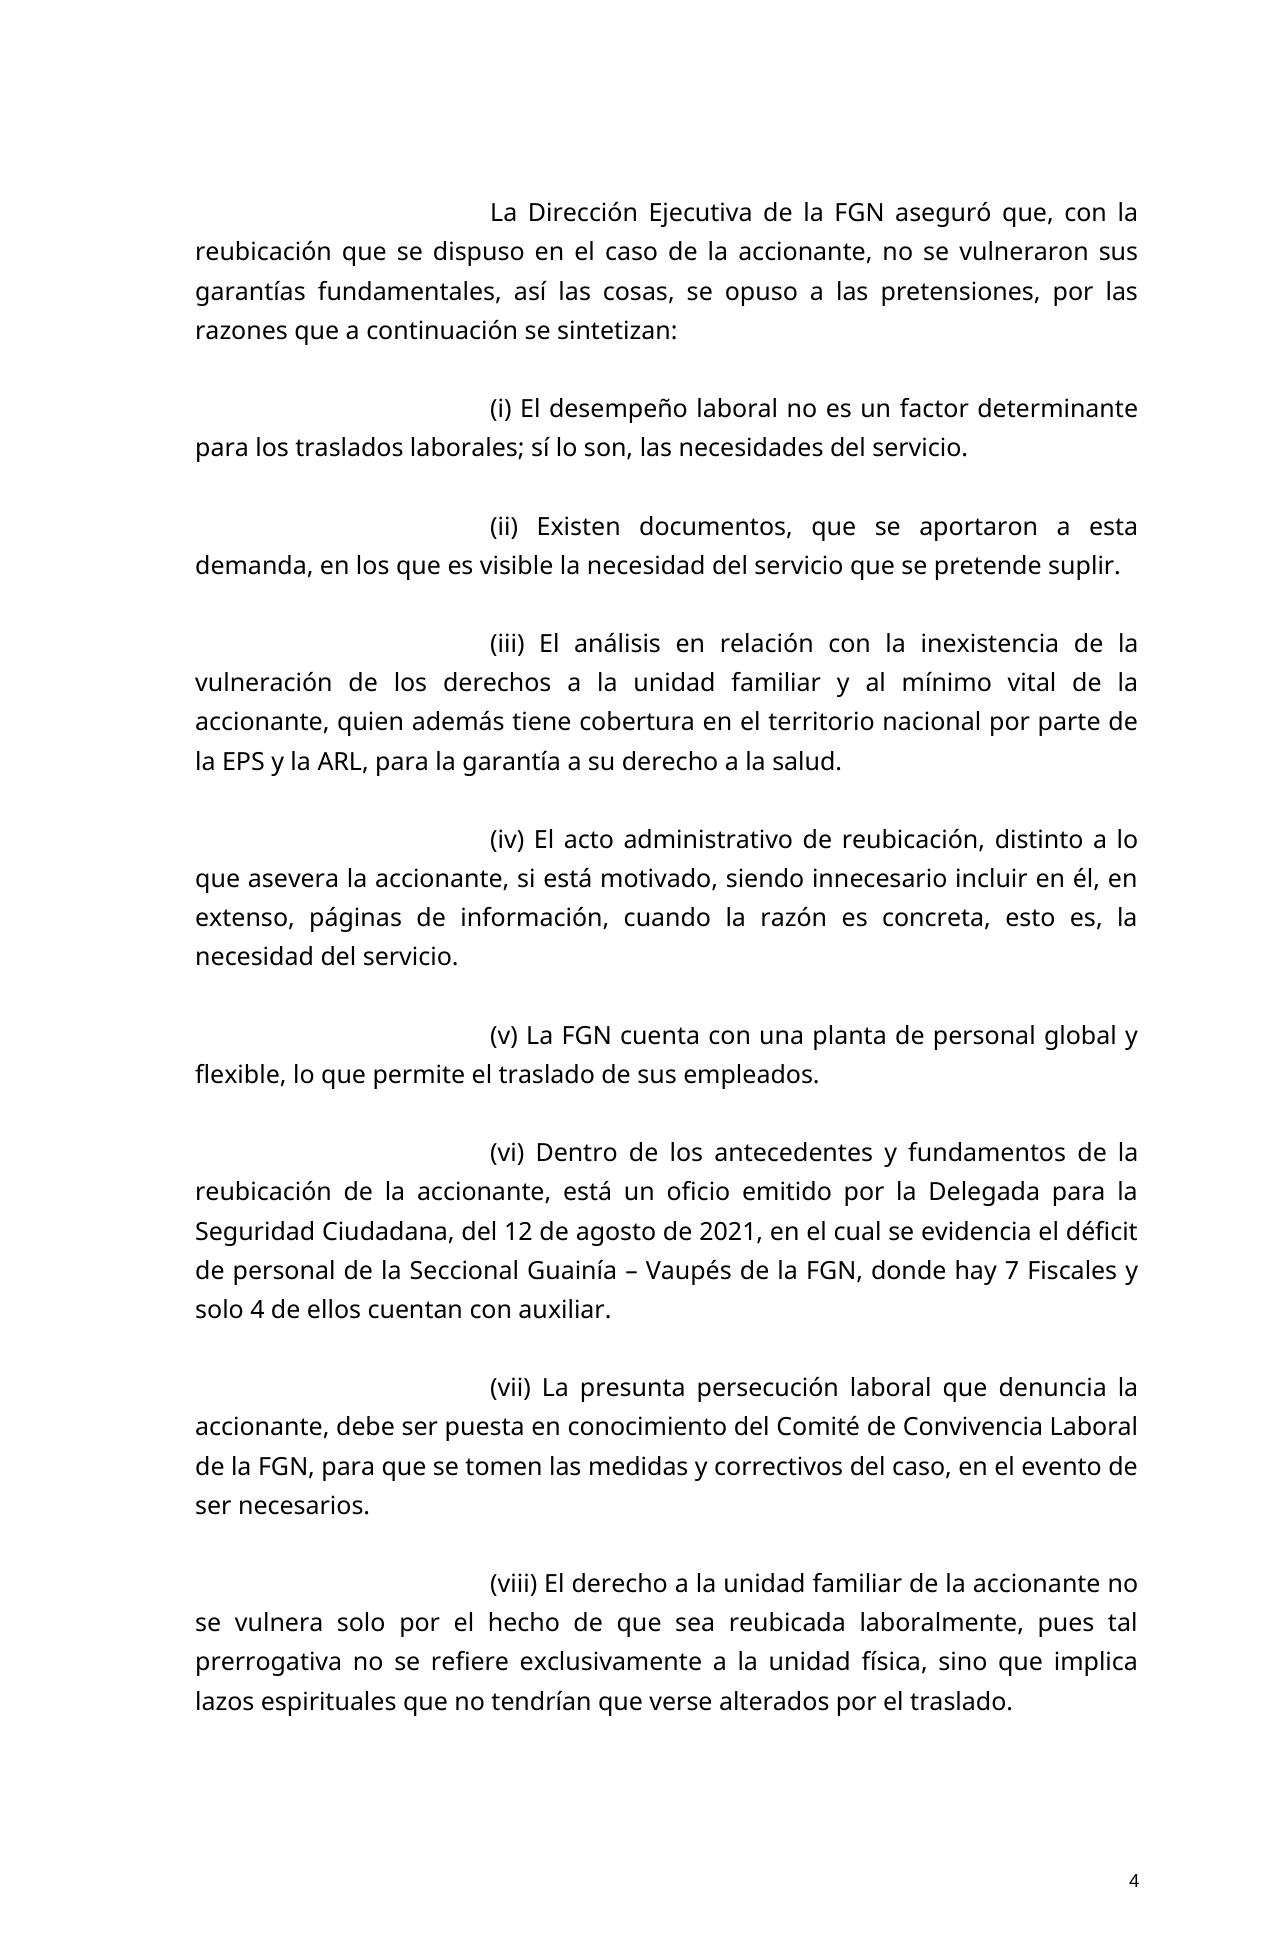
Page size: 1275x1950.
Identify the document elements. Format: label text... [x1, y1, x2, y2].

text (ii) Existen documentos, que se aportaron a esta demanda, en los que es visible la necesidad del servicio que se pretende suplir. [195, 508, 1139, 581]
text (iii) El análisis en relación con la inexistencia de la vulneración de los derechos a la unidad familiar y al mínimo vital de la accionante, quien además tiene cobertura en el territorio nacional por parte de la EPS y la ARL, para la garantía a su derecho a la salud. [195, 626, 1139, 777]
text (iv) El acto administrativo de reubicación, distinto a lo que asevera la accionante, si está motivado, siendo innecesario incluir en él, en extenso, páginas de información, cuando la razón es concreta, esto es, la necesidad del servicio. [195, 822, 1139, 973]
text (viii) El derecho a la unidad familiar de la accionante no se vulnera solo por el hecho de que sea reubicada laboralmente, pues tal prerrogativa no se refiere exclusivamente a la unidad física, sino que implica lazos espirituales que no tendrían que verse alterados por el traslado. [195, 1566, 1139, 1717]
text (i) El desempeño laboral no es un factor determinante para los traslados laborales; sí lo son, las necesidades del servicio. [195, 391, 1139, 464]
text (v) La FGN cuenta con una planta de personal global y flexible, lo que permite el traslado de sus empleados. [195, 1017, 1139, 1091]
text (vi) Dentro de los antecedentes y fundamentos de la reubicación de la accionante, está un oficio emitido por la Delegada para la Seguridad Ciudadana, del 12 de agosto de 2021, en el cual se evidencia el déficit de personal de la Seccional Guainía – Vaupés de la FGN, donde hay 7 Fiscales y solo 4 de ellos cuentan con auxiliar. [195, 1135, 1139, 1326]
text (vii) La presunta persecución laboral que denuncia la accionante, debe ser puesta en conocimiento del Comité de Convivencia Laboral de la FGN, para que se tomen las medidas y correctivos del caso, en el evento de ser necesarios. [195, 1370, 1139, 1521]
text La Dirección Ejecutiva de la FGN aseguró que, con la reubicación que se dispuso en el caso de la accionante, no se vulneraron sus garantías fundamentales, así las cosas, se opuso a las pretensiones, por las razones que a continuación se sintetizan: [195, 195, 1139, 346]
